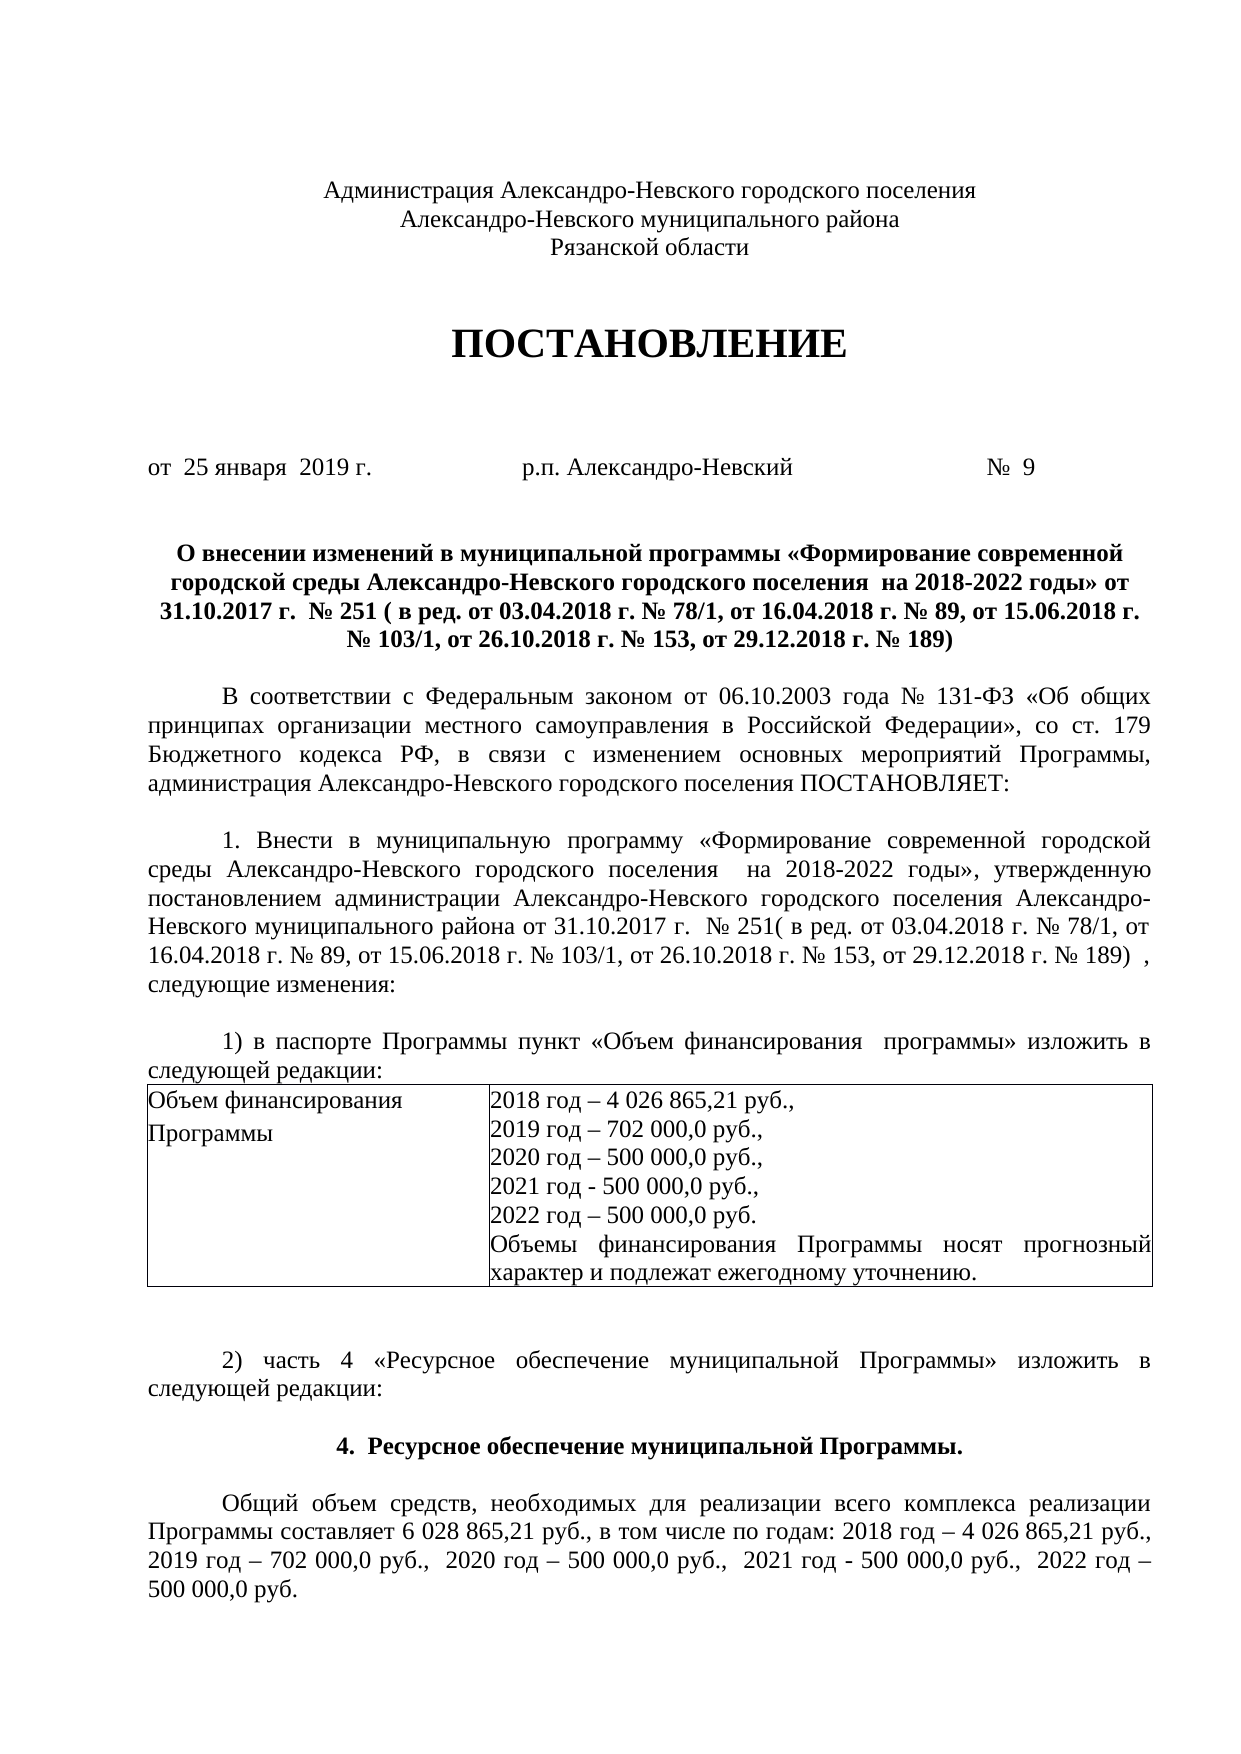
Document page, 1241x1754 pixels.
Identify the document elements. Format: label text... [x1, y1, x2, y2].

text 4. Ресурсное обеспечение муниципальной Программы. [148, 1431, 1152, 1460]
text Александро-Невского муниципального района [148, 204, 1152, 232]
text ПОСТАНОВЛЕНИЕ [148, 319, 1152, 367]
table_header Объем финансирования Программы [148, 1085, 489, 1286]
text от 25 января 2019 г. р.п. Александро-Невский № 9 [148, 452, 1152, 481]
table_header 2018 год – 4 026 865,21 руб., 2019 год – 702 000,0 руб., 2020 год – 500 000,0 руб., 2021 год - 500 000,0 руб., 2022 год – 500 000,0 руб. Объемы финансирования Программы носят прогнозный характер и подлежат ежегодному уточнению. [490, 1085, 1152, 1286]
text О внесении изменений в муниципальной программы «Формирование современной городской среды Александро-Невского городского поселения на 2018-2022 годы» от 31.10.2017 г. № 251 ( в ред. от 03.04.2018 г. № 78/1, от 16.04.2018 г. № 89, от 15.06.2018 г. № 103/1, от 26.10.2018 г. № 153, от 29.12.2018 г. № 189) [148, 538, 1152, 653]
text В соответствии с Федеральным законом от 06.10.2003 года № 131-ФЗ «Об общих принципах организации местного самоуправления в Российской Федерации», со ст. 179 Бюджетного кодекса РФ, в связи с изменением основных мероприятий Программы, администрация Александро-Невского городского поселения ПОСТАНОВЛЯЕТ: [148, 681, 1152, 796]
text 1) в паспорте Программы пункт «Объем финансирования программы» изложить в следующей редакции: [148, 1026, 1152, 1084]
text 1. Внести в муниципальную программу «Формирование современной городской среды Александро-Невского городского поселения на 2018-2022 годы», утвержденную постановлением администрации Александро-Невского городского поселения Александро-Невского муниципального района от 31.10.2017 г. № 251( в ред. от 03.04.2018 г. № 78/1, от 16.04.2018 г. № 89, от 15.06.2018 г. № 103/1, от 26.10.2018 г. № 153, от 29.12.2018 г. № 189) , следующие изменения: [148, 825, 1152, 998]
text Общий объем средств, необходимых для реализации всего комплекса реализации Программы составляет 6 028 865,21 руб., в том числе по годам: 2018 год – 4 026 865,21 руб., 2019 год – 702 000,0 руб., 2020 год – 500 000,0 руб., 2021 год - 500 000,0 руб., 2022 год – 500 000,0 руб. [148, 1488, 1152, 1603]
text Рязанской области [148, 232, 1152, 261]
text Администрация Александро-Невского городского поселения [148, 175, 1152, 204]
text 2) часть 4 «Ресурсное обеспечение муниципальной Программы» изложить в следующей редакции: [148, 1345, 1152, 1402]
